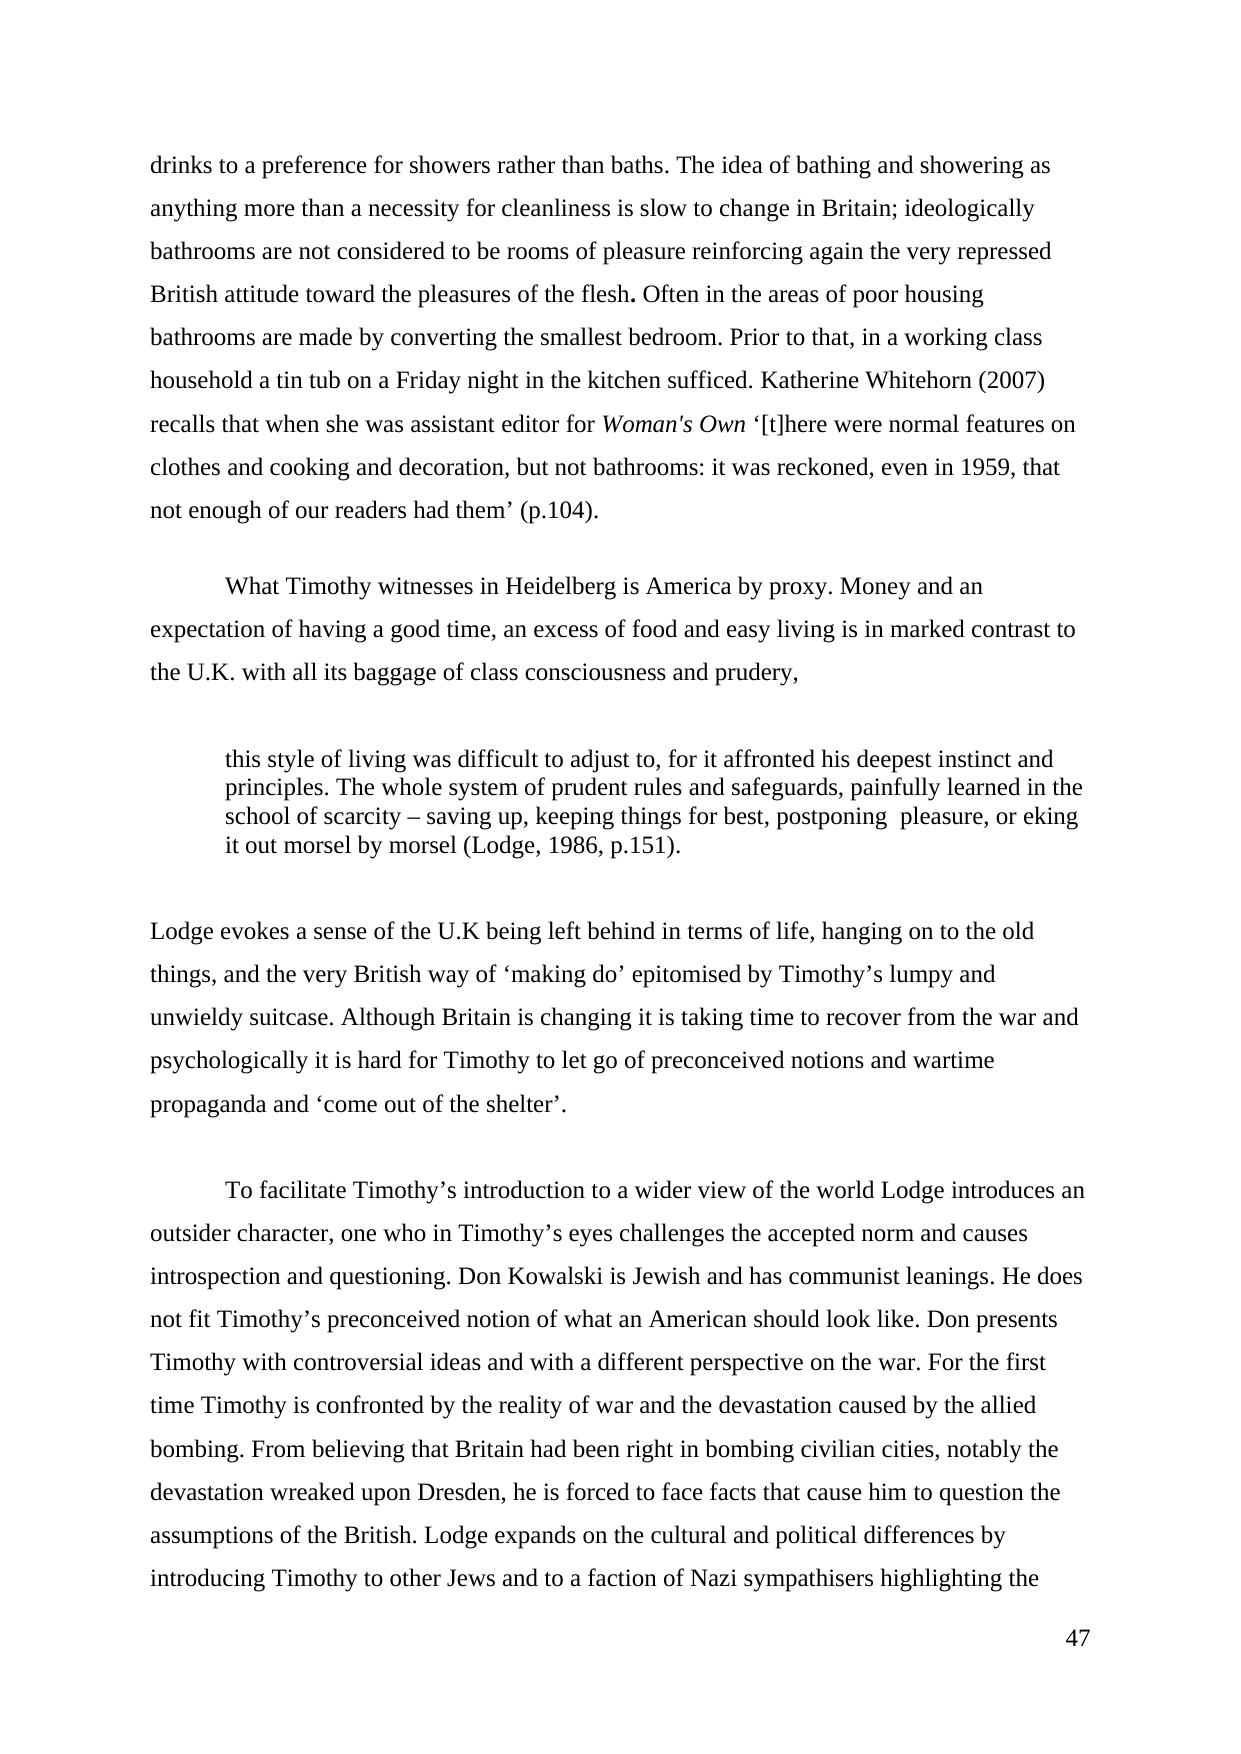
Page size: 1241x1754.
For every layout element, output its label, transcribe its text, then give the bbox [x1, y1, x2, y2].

text expectation of having a good time, an excess of food and easy living is in marked contrast to the U.K. with all its baggage of class consciousness and prudery, [150, 614, 1090, 686]
text Lodge evokes a sense of the U.K being left behind in terms of life, hanging on to the old things, and the very British way of ‘making do’ epitomised by Timothy’s lumpy and unwieldy suitcase. Although Britain is changing it is taking time to recover from the war and psychologically it is hard for Timothy to let go of preconceived notions and wartime propaganda and ‘come out of the shelter’. [150, 916, 1090, 1117]
text this style of living was difficult to adjust to, for it affronted his deepest instinct and principles. The whole system of prudent rules and safeguards, painfully learned in the school of scarcity – saving up, keeping things for best, postponing pleasure, or eking it out morsel by morsel (Lodge, 1986, p.151). [225, 744, 1090, 859]
text What Timothy witnesses in Heidelberg is America by proxy. Money and an [150, 571, 1090, 600]
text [150, 1175, 1090, 1592]
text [150, 150, 1090, 524]
